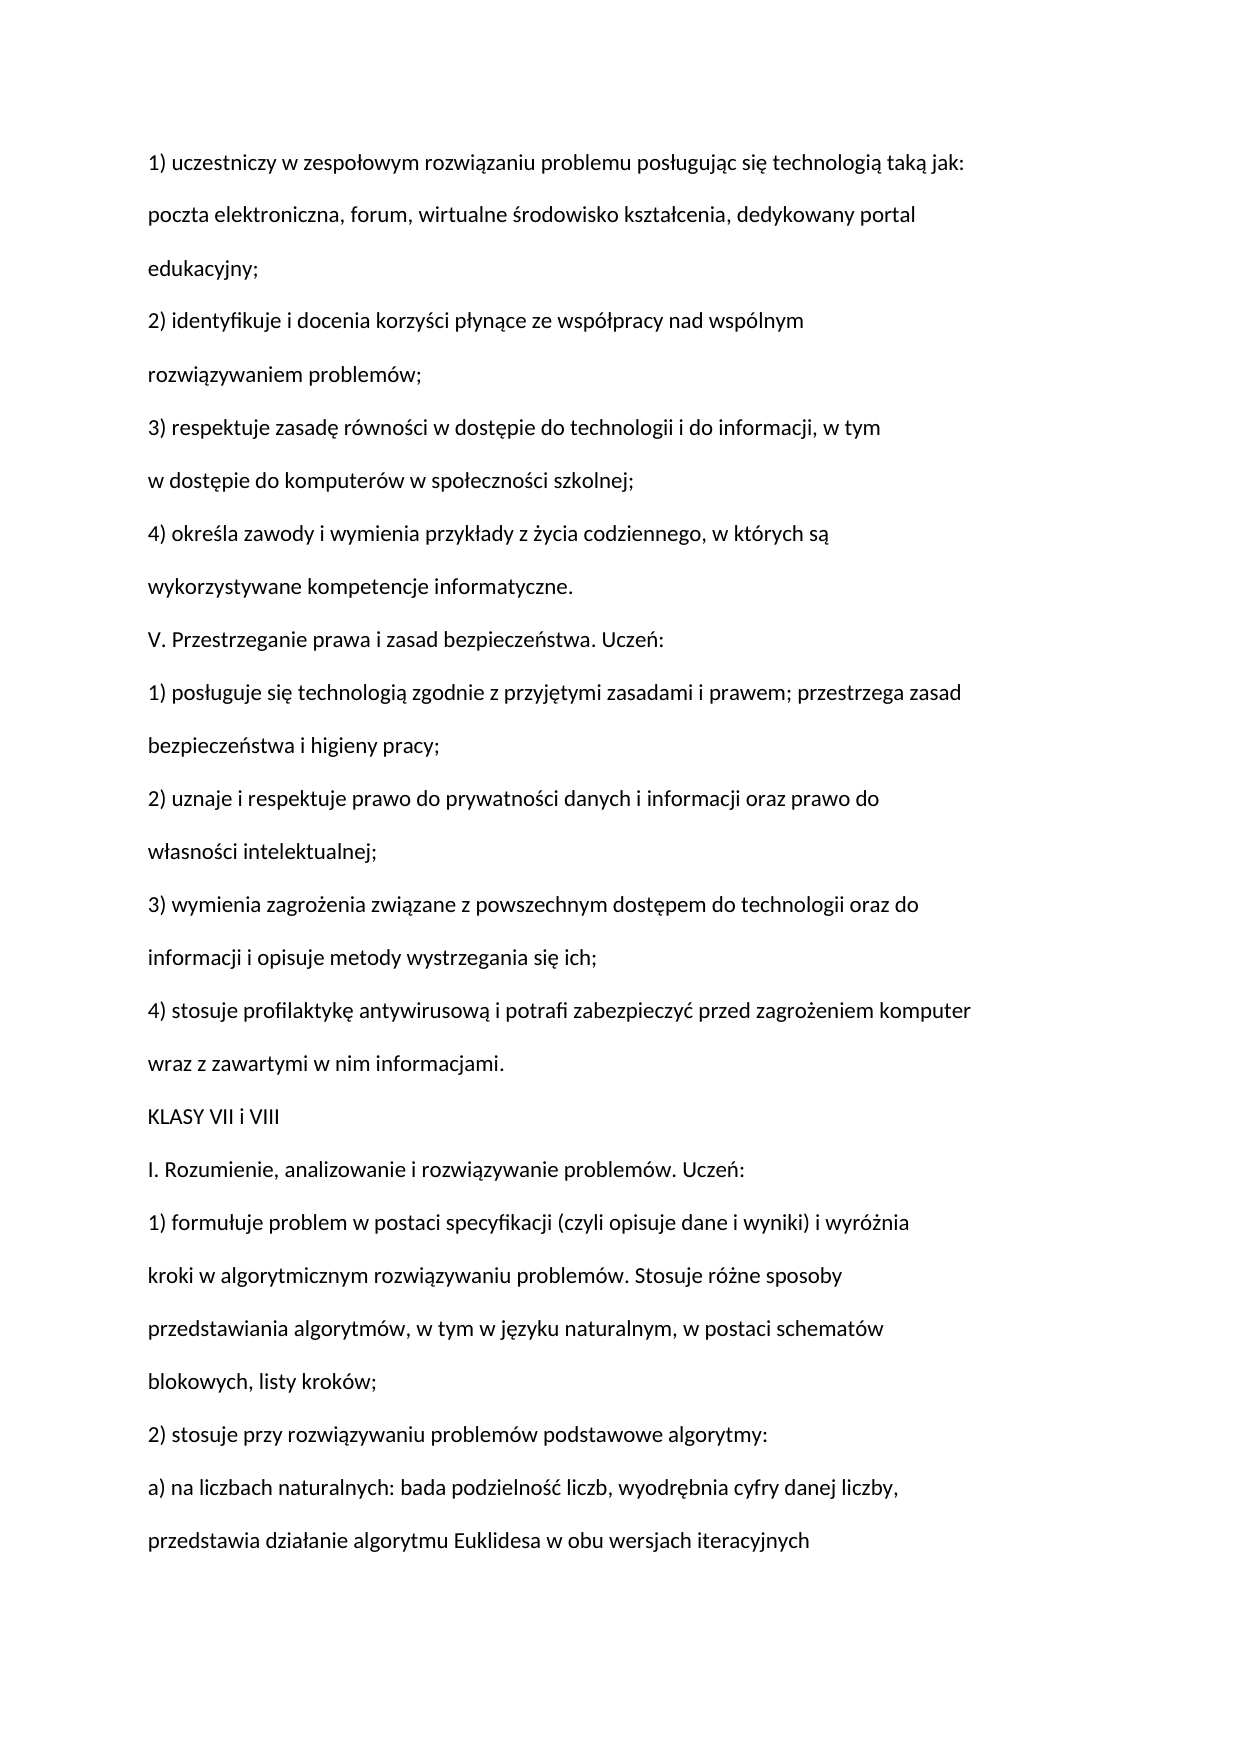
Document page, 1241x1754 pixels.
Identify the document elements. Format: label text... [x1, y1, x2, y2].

text poczta elektroniczna, forum, wirtualne środowisko kształcenia, dedykowany portal [148, 201, 1093, 229]
text 2) stosuje przy rozwiązywaniu problemów podstawowe algorytmy: [148, 1420, 1093, 1448]
text 2) uznaje i respektuje prawo do prywatności danych i informacji oraz prawo do [148, 784, 1093, 812]
text a) na liczbach naturalnych: bada podzielność liczb, wyodrębnia cyfry danej liczby, [148, 1473, 1093, 1501]
text 1) uczestniczy w zespołowym rozwiązaniu problemu posługując się technologią taką jak: [148, 148, 1093, 176]
text 4) stosuje profilaktykę antywirusową i potrafi zabezpieczyć przed zagrożeniem komputer [148, 996, 1093, 1024]
text w dostępie do komputerów w społeczności szkolnej; [148, 466, 1093, 494]
text KLASY VII i VIII [148, 1102, 1093, 1130]
text rozwiązywaniem problemów; [148, 360, 1093, 388]
text bezpieczeństwa i higieny pracy; [148, 731, 1093, 759]
text V. Przestrzeganie prawa i zasad bezpieczeństwa. Uczeń: [148, 625, 1093, 653]
text 3) respektuje zasadę równości w dostępie do technologii i do informacji, w tym [148, 413, 1093, 441]
text 4) określa zawody i wymienia przykłady z życia codziennego, w których są [148, 519, 1093, 547]
text 1) formułuje problem w postaci specyfikacji (czyli opisuje dane i wyniki) i wyróżnia [148, 1208, 1093, 1236]
text wykorzystywane kompetencje informatyczne. [148, 572, 1093, 600]
text 1) posługuje się technologią zgodnie z przyjętymi zasadami i prawem; przestrzega zasad [148, 678, 1093, 706]
text przedstawiania algorytmów, w tym w języku naturalnym, w postaci schematów [148, 1314, 1093, 1342]
text I. Rozumienie, analizowanie i rozwiązywanie problemów. Uczeń: [148, 1155, 1093, 1183]
text edukacyjny; [148, 254, 1093, 282]
text kroki w algorytmicznym rozwiązywaniu problemów. Stosuje różne sposoby [148, 1261, 1093, 1289]
text 3) wymienia zagrożenia związane z powszechnym dostępem do technologii oraz do [148, 890, 1093, 918]
text 2) identyfikuje i docenia korzyści płynące ze współpracy nad wspólnym [148, 307, 1093, 335]
text blokowych, listy kroków; [148, 1367, 1093, 1395]
text przedstawia działanie algorytmu Euklidesa w obu wersjach iteracyjnych [148, 1526, 1093, 1554]
text wraz z zawartymi w nim informacjami. [148, 1049, 1093, 1077]
text własności intelektualnej; [148, 837, 1093, 865]
text informacji i opisuje metody wystrzegania się ich; [148, 943, 1093, 971]
